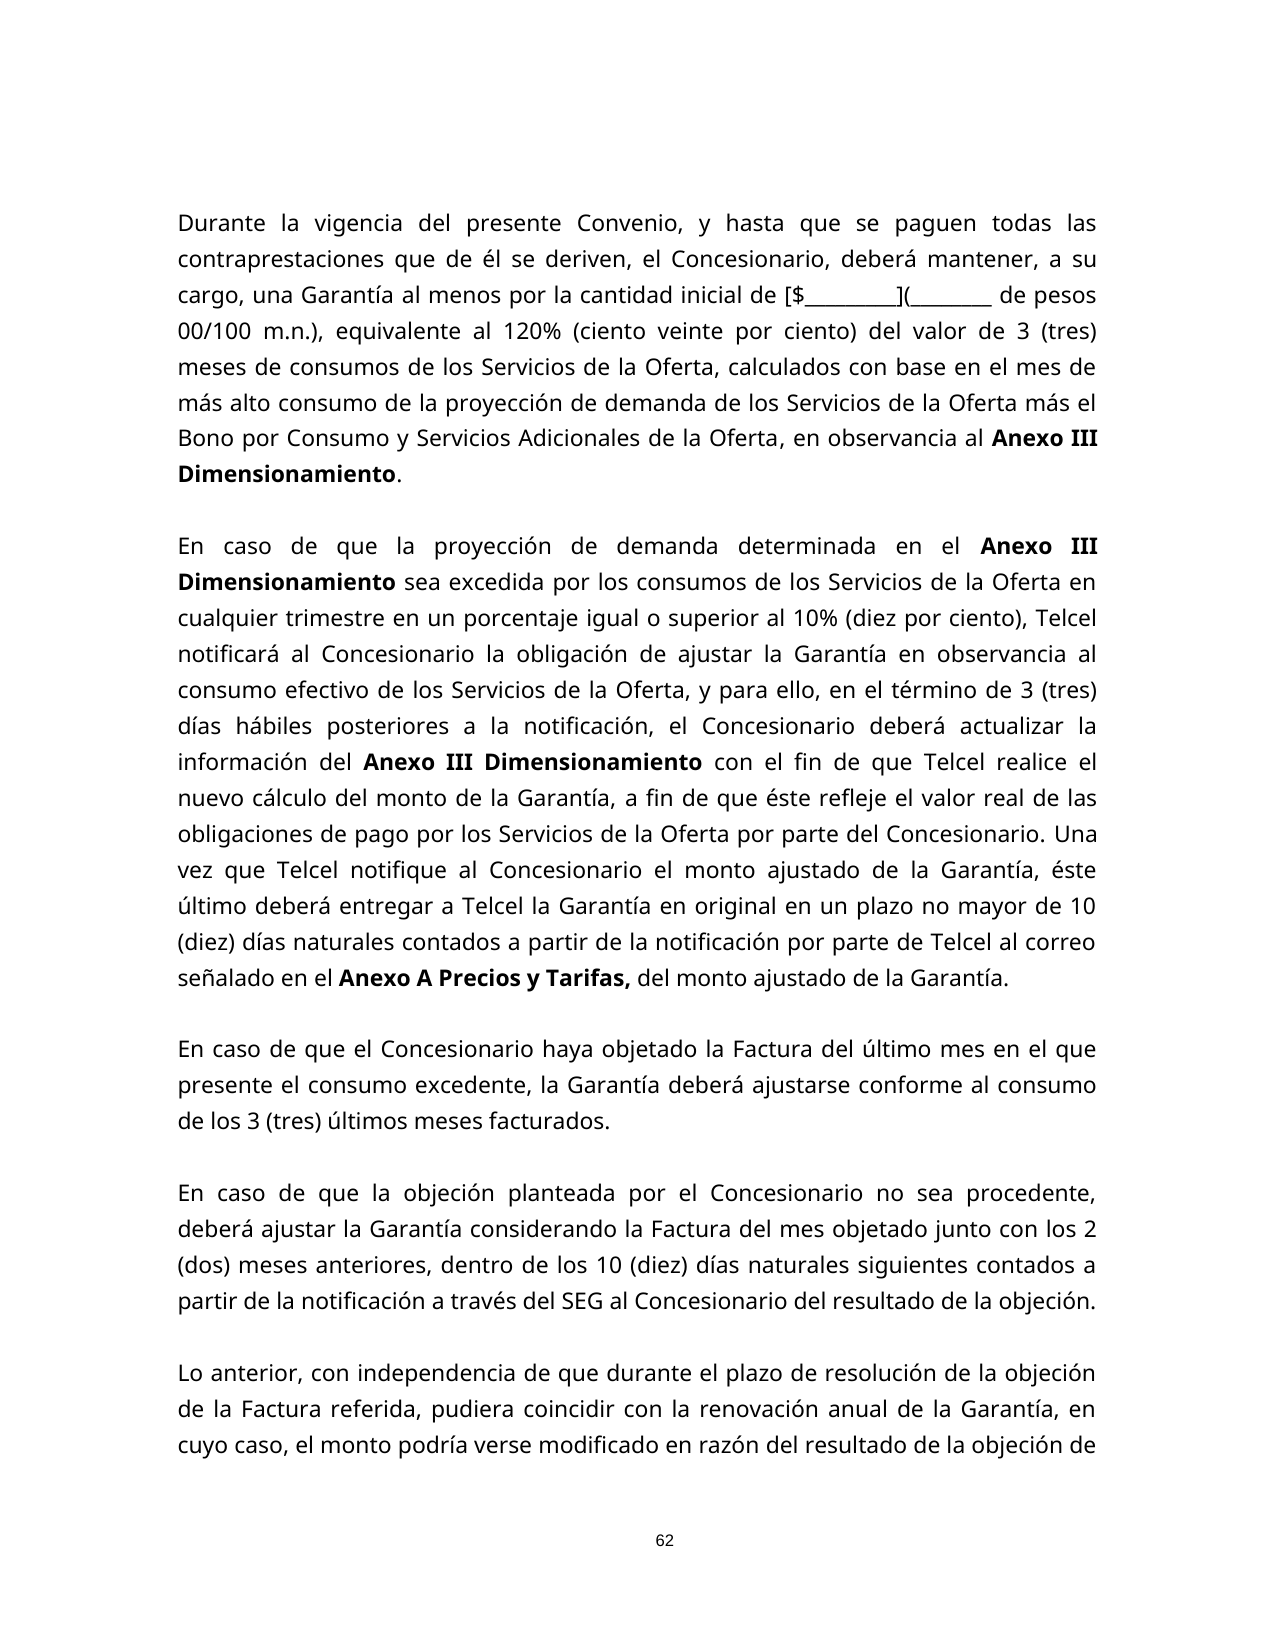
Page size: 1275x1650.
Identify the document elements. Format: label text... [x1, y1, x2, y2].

text En caso de que la objeción planteada por el Concesionario no sea procedente, deberá ajustar la Garantía considerando la Factura del mes objetado junto con los 2 (dos) meses anteriores, dentro de los 10 (diez) días naturales siguientes contados a partir de la notificación a través del SEG al Concesionario del resultado de la objeción. [177, 1177, 1098, 1316]
text Durante la vigencia del presente Convenio, y hasta que se paguen todas las contraprestaciones que de él se deriven, el Concesionario, deberá mantener, a su cargo, una Garantía al menos por la cantidad inicial de [$_________](________ de pesos 00/100 m.n.), equivalente al 120% (ciento veinte por ciento) del valor de 3 (tres) meses de consumos de los Servicios de la Oferta, calculados con base en el mes de más alto consumo de la proyección de demanda de los Servicios de la Oferta más el Bono por Consumo y Servicios Adicionales de la Oferta, en observancia al Anexo III Dimensionamiento. [177, 207, 1098, 489]
text En caso de que la proyección de demanda determinada en el Anexo III Dimensionamiento sea excedida por los consumos de los Servicios de la Oferta en cualquier trimestre en un porcentaje igual o superior al 10% (diez por ciento), Telcel notificará al Concesionario la obligación de ajustar la Garantía en observancia al consumo efectivo de los Servicios de la Oferta, y para ello, en el término de 3 (tres) días hábiles posteriores a la notificación, el Concesionario deberá actualizar la información del Anexo III Dimensionamiento con el fin de que Telcel realice el nuevo cálculo del monto de la Garantía, a fin de que éste refleje el valor real de las obligaciones de pago por los Servicios de la Oferta por parte del Concesionario. Una vez que Telcel notifique al Concesionario el monto ajustado de la Garantía, éste último deberá entregar a Telcel la Garantía en original en un plazo no mayor de 10 (diez) días naturales contados a partir de la notificación por parte de Telcel al correo señalado en el Anexo A Precios y Tarifas, del monto ajustado de la Garantía. [177, 530, 1098, 993]
text En caso de que el Concesionario haya objetado la Factura del último mes en el que presente el consumo excedente, la Garantía deberá ajustarse conforme al consumo de los 3 (tres) últimos meses facturados. [177, 1033, 1098, 1136]
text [177, 1357, 1098, 1460]
